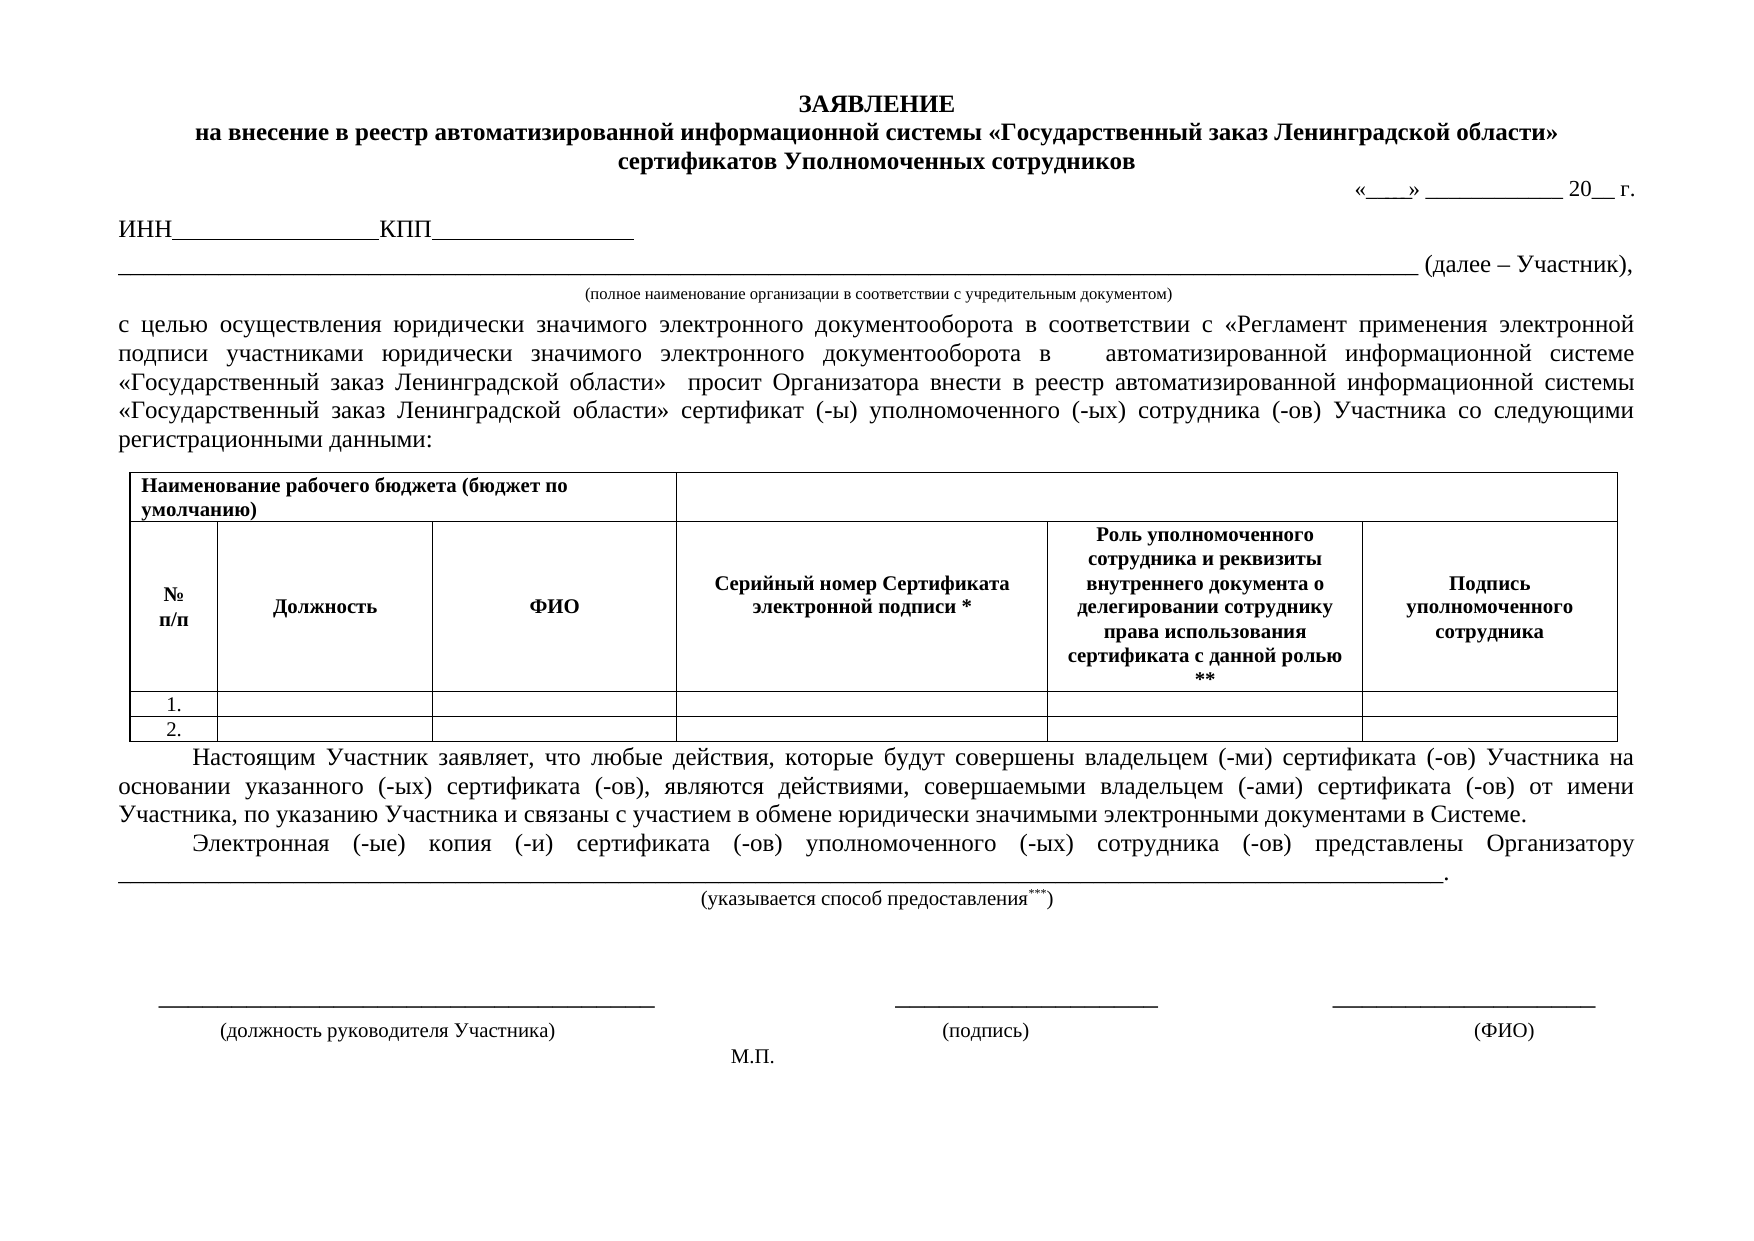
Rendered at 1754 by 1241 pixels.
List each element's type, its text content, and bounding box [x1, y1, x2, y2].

table_cell [1363, 717, 1617, 741]
text (указывается способ предоставления***) [118, 886, 1636, 910]
table_cell [1048, 692, 1362, 716]
table_cell Подпись уполномоченного сотрудника [1363, 522, 1617, 691]
table_cell [1363, 692, 1617, 716]
text М.П. [118, 1044, 1636, 1068]
text Электронная (-ые) копия (-и) сертификата (-ов) уполномоченного (-ых) сотрудника (-ов) представлены Организатору __________________________________________________________________________________________________________. [118, 828, 1636, 886]
table_header Наименование рабочего бюджета (бюджет по умолчанию) [131, 473, 676, 521]
table_cell [433, 692, 676, 716]
table_cell [677, 717, 1047, 741]
text ________________________________________________________________________________________________________ (далее – Участник), [118, 249, 1636, 277]
table_cell [218, 692, 432, 716]
text ИНН КПП [118, 214, 1636, 242]
table_cell ФИО [433, 522, 676, 691]
table_cell [433, 717, 676, 741]
table_cell [218, 717, 432, 741]
table_cell Серийный номер Сертификата электронной подписи * [677, 522, 1047, 691]
text ЗАЯВЛЕНИЕ [118, 89, 1635, 117]
table_cell 2. [131, 717, 217, 741]
text __________________________________ __________________ __________________ (должность руководителя Участника) (подпись) (ФИО) [118, 977, 1636, 1044]
table_header [677, 473, 1617, 521]
table_cell Должность [218, 522, 432, 691]
text Настоящим Участник заявляет, что любые действия, которые будут совершены владельцем (-ми) сертификата (-ов) Участника на основании указанного (-ых) сертификата (-ов), являются действиями, совершаемыми владельцем (-ами) сертификата (-ов) от имени Участника, по указанию Участника и связаны с участием в обмене юридически значимыми электронными документами в Системе. [118, 742, 1636, 828]
table_cell [677, 692, 1047, 716]
table_cell [1048, 717, 1362, 741]
text на внесение в реестр автоматизированной информационной системы «Государственный заказ Ленинградской области» сертификатов Уполномоченных сотрудников [118, 117, 1635, 175]
text «_____» ____________ 20__ г. [118, 175, 1635, 201]
text (полное наименование организации в соответствии с учредительным документом) [118, 284, 1639, 303]
text с целью осуществления юридически значимого электронного документооборота в соответствии с «Регламент применения электронной подписи участниками юридически значимого электронного документооборота в автоматизированной информационной системе «Государственный заказ Ленинградской области» просит Организатора внести в реестр автоматизированной информационной системы «Государственный заказ Ленинградской области» сертификат (-ы) уполномоченного (-ых) сотрудника (-ов) Участника со следующими регистрационными данными: [118, 309, 1636, 453]
table_cell 1. [131, 692, 217, 716]
table_cell № п/п [131, 522, 217, 691]
table_cell Роль уполномоченного сотрудника и реквизиты внутреннего документа о делегировании сотруднику права использования сертификата с данной ролью ** [1048, 522, 1362, 691]
